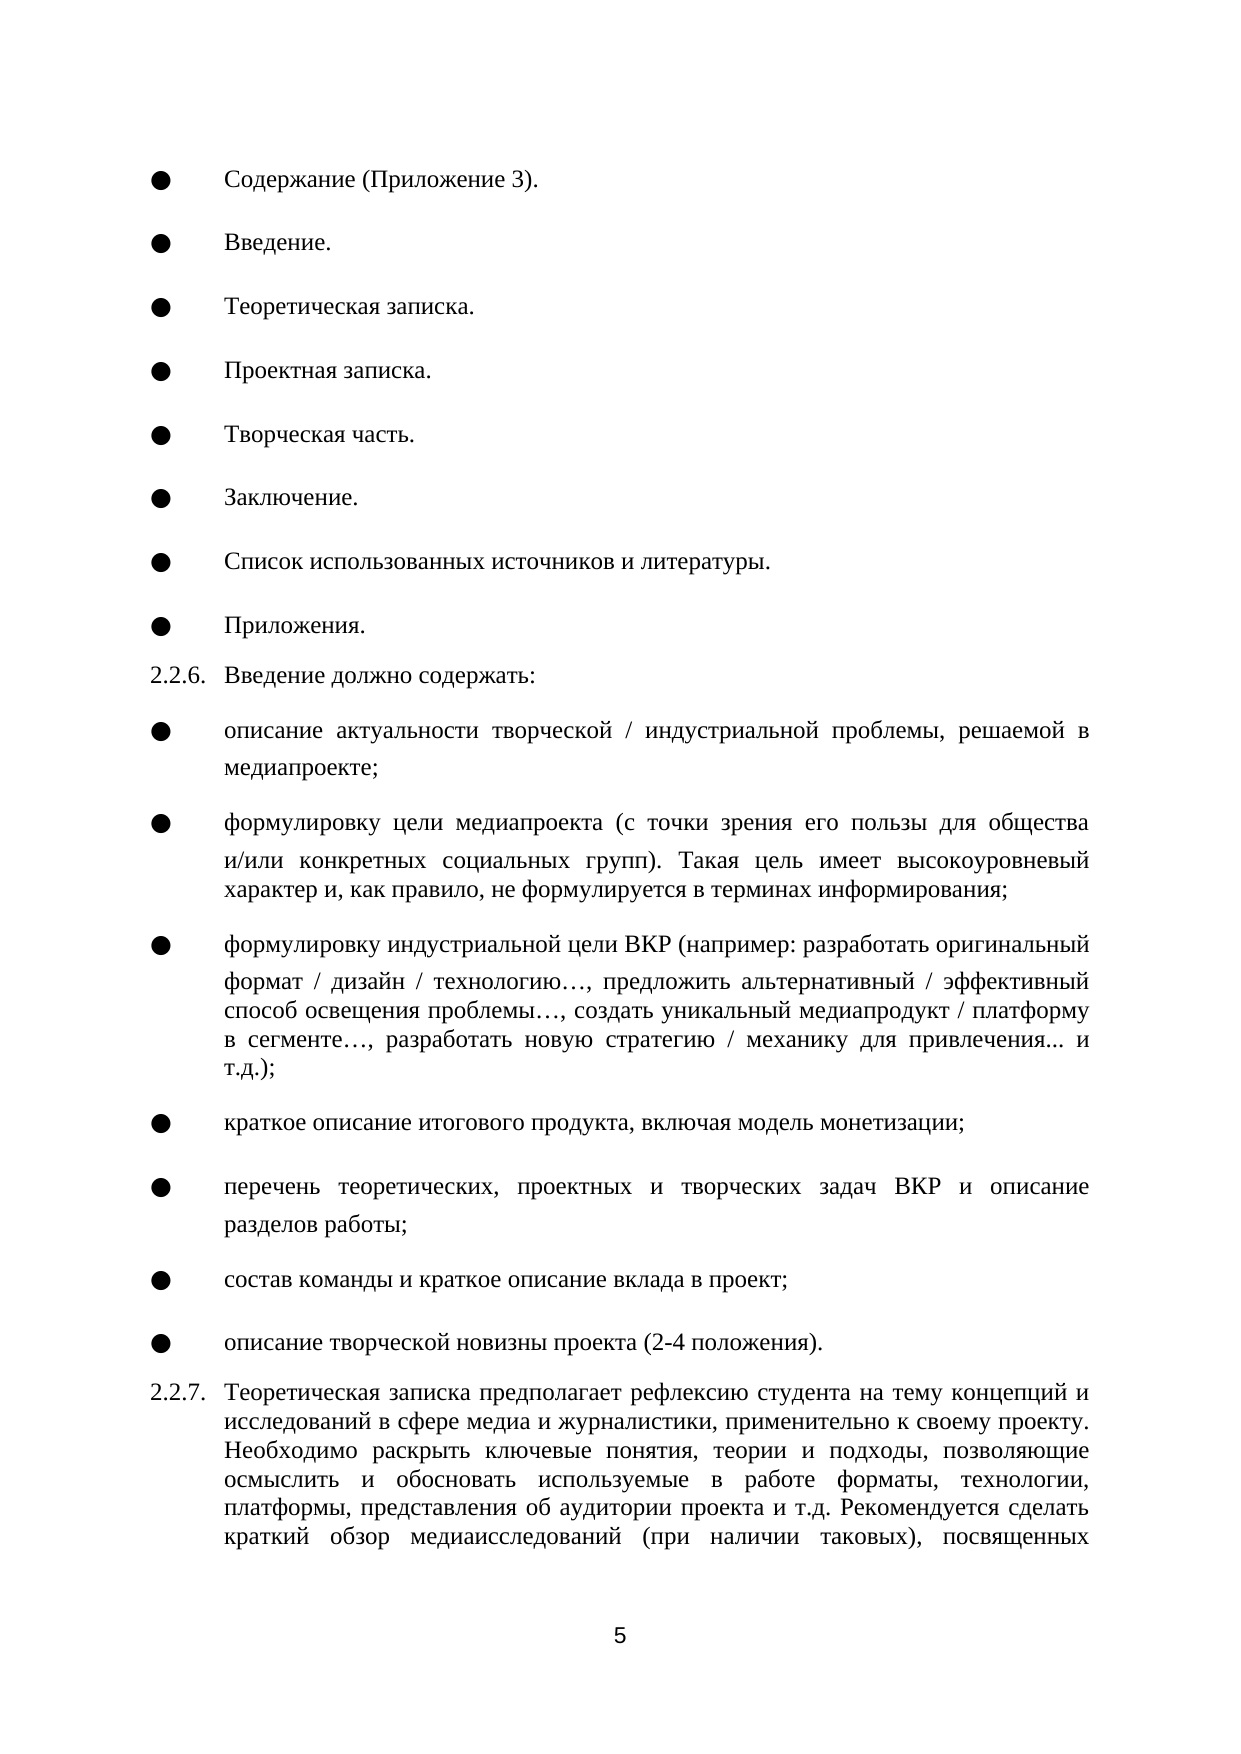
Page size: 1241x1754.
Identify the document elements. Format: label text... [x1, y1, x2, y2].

list Творческая часть. [150, 405, 1090, 456]
list Содержание (Приложение 3). [150, 150, 1090, 201]
list формулировку цели медиапроекта (с точки зрения его пользы для общества и/или конкретных социальных групп). Такая цель имеет высокоуровневый характер и, как правило, не формулируется в терминах информирования; [150, 794, 1090, 902]
list Приложения. [150, 596, 1090, 647]
list краткое описание итогового продукта, включая модель монетизации; [150, 1094, 1090, 1145]
list Теоретическая записка. [150, 277, 1090, 329]
list формулировку индустриальной цели ВКР (например: разработать оригинальный формат / дизайн / технологию…, предложить альтернативный / эффективный способ освещения проблемы…, создать уникальный медиапродукт / платформу в сегменте…, разработать новую стратегию / механику для привлечения... и т.д.); [150, 915, 1090, 1081]
list Список использованных источников и литературы. [150, 532, 1090, 584]
list перечень теоретических, проектных и творческих задач ВКР и описание разделов работы; [150, 1157, 1090, 1237]
list Проектная записка. [150, 341, 1090, 392]
list Заключение. [150, 469, 1090, 520]
list Введение должно содержать: [150, 660, 1090, 689]
list описание творческой новизны проекта (2-4 положения). [150, 1314, 1090, 1365]
list состав команды и краткое описание вклада в проект; [150, 1250, 1090, 1301]
list Введение. [150, 214, 1090, 265]
list описание актуальности творческой / индустриальной проблемы, решаемой в медиапроекте; [150, 701, 1090, 781]
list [150, 1377, 1090, 1550]
